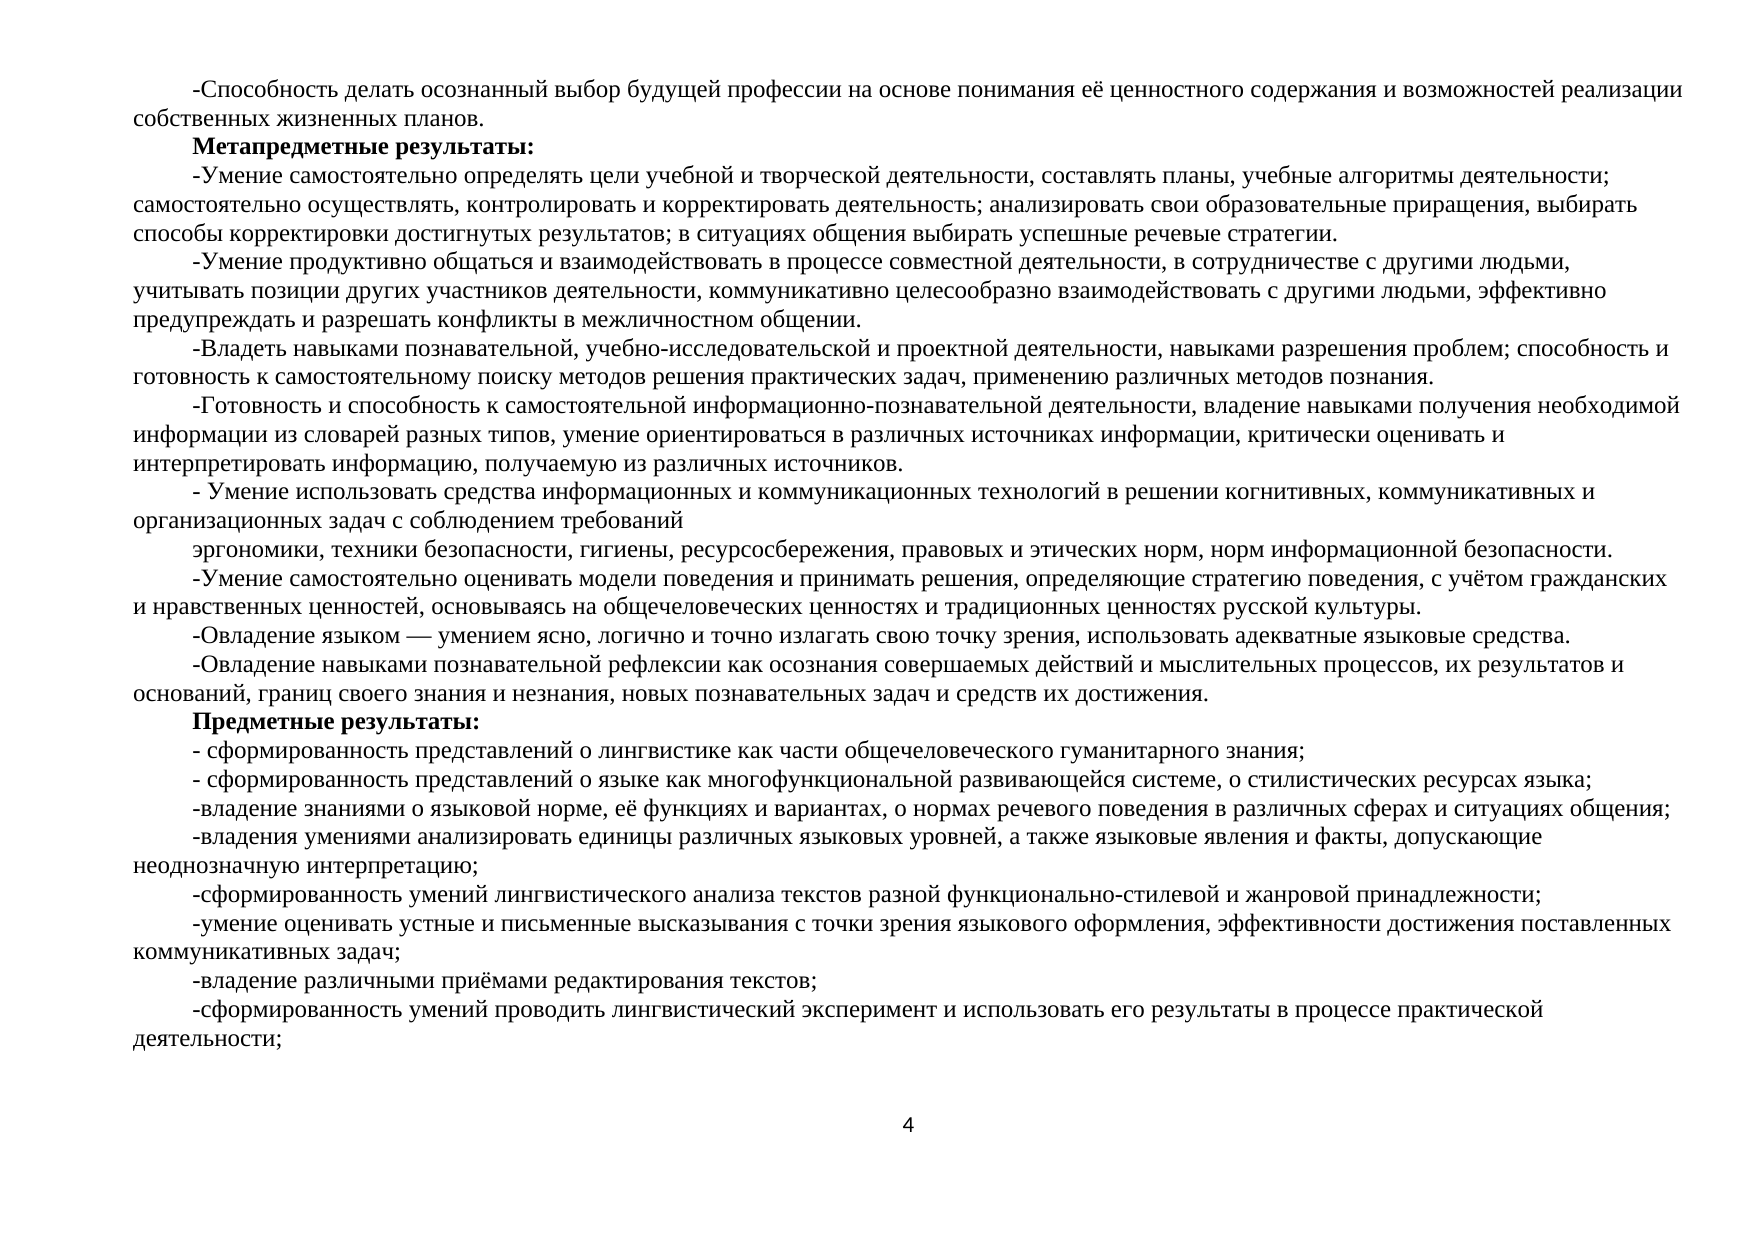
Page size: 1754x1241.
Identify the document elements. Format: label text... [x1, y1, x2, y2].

list -Способность делать осознанный выбор будущей профессии на основе понимания её ценностного содержания и возможностей реализации собственных жизненных планов. [133, 74, 1683, 131]
list -Умение продуктивно общаться и взаимодействовать в процессе совместной деятельности, в сотрудничестве с другими людьми, учитывать позиции других участников деятельности, коммуникативно целесообразно взаимодействовать с другими людьми, эффективно предупреждать и разрешать конфликты в межличностном общении. [133, 246, 1683, 333]
list Предметные результаты: [133, 706, 1683, 735]
list -Готовность и способность к самостоятельной информационно-познавательной деятельности, владение навыками получения необходимой информации из словарей разных типов, умение ориентироваться в различных источниках информации, критически оценивать и интерпретировать информацию, получаемую из различных источников. [133, 390, 1683, 476]
list - сформированность представлений о языке как многофункциональной развивающейся системе, о стилистических ресурсах языка; [133, 764, 1683, 793]
list -Умение самостоятельно оценивать модели поведения и принимать решения, определяющие стратегию поведения, с учётом гражданских и нравственных ценностей, основываясь на общечеловеческих ценностях и традиционных ценностях русской культуры. [133, 563, 1683, 620]
list эргономики, техники безопасности, гигиены, ресурсосбережения, правовых и этических норм, норм информационной безопасности. [133, 534, 1683, 563]
list -Умение самостоятельно определять цели учебной и творческой деятельности, составлять планы, учебные алгоритмы деятельности; самостоятельно осуществлять, контролировать и корректировать деятельность; анализировать свои образовательные приращения, выбирать способы корректировки достигнутых результатов; в ситуациях общения выбирать успешные речевые стратегии. [133, 160, 1683, 246]
list -владения умениями анализировать единицы различных языковых уровней, а также языковые явления и факты, допускающие неоднозначную интерпретацию; [133, 821, 1683, 879]
list - сформированность представлений о лингвистике как части общечеловеческого гуманитарного знания; [133, 735, 1683, 764]
list -Овладение языком — умением ясно, логично и точно излагать свою точку зрения, использовать адекватные языковые средства. [133, 620, 1683, 649]
list -владение различными приёмами редактирования текстов; [133, 965, 1683, 994]
list - Умение использовать средства информационных и коммуникационных технологий в решении когнитивных, коммуникативных и организационных задач с соблюдением требований [133, 476, 1683, 534]
list -Овладение навыками познавательной рефлексии как осознания совершаемых действий и мыслительных процессов, их результатов и оснований, границ своего знания и незнания, новых познавательных задач и средств их достижения. [133, 649, 1683, 706]
list -сформированность умений проводить лингвистический эксперимент и использовать его результаты в процессе практической деятельности; [133, 994, 1683, 1051]
list -сформированность умений лингвистического анализа текстов разной функционально-стилевой и жанровой принадлежности; [133, 879, 1683, 908]
list -владение знаниями о языковой норме, её функциях и вариантах, о нормах речевого поведения в различных сферах и ситуациях общения; [133, 793, 1683, 821]
list Метапредметные результаты: [133, 131, 1683, 160]
list -Владеть навыками познавательной, учебно-исследовательской и проектной деятельности, навыками разрешения проблем; способность и готовность к самостоятельному поиску методов решения практических задач, применению различных методов познания. [133, 333, 1683, 390]
list -умение оценивать устные и письменные высказывания с точки зрения языкового оформления, эффективности достижения поставленных коммуникативных задач; [133, 908, 1683, 965]
